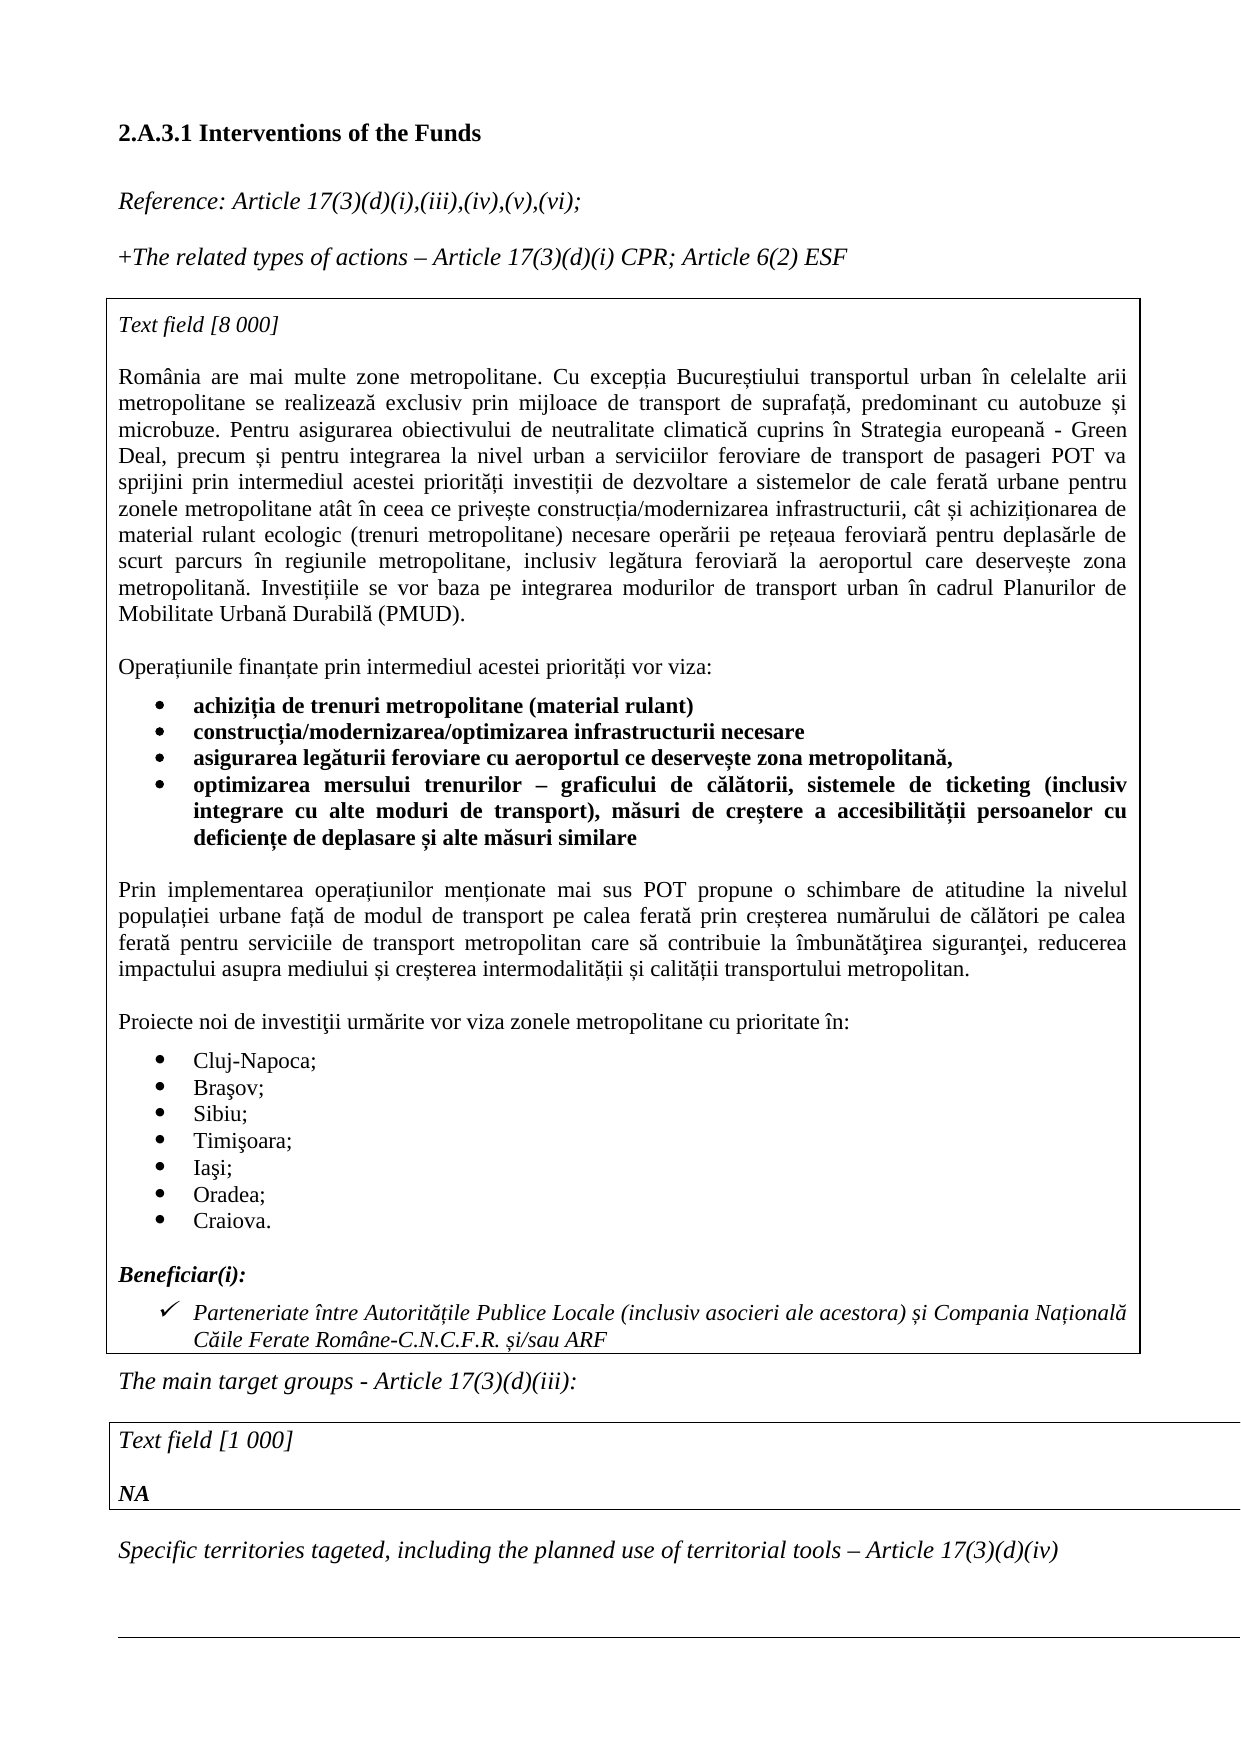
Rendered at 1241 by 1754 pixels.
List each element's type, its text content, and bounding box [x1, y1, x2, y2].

text Reference: Article 17(3)(d)(i),(iii),(iv),(v),(vi); [118, 186, 1240, 215]
text Text field [1 000] [110, 1423, 1240, 1454]
text 2.A.3.1 Interventions of the Funds [118, 118, 1240, 147]
text The main target groups - Article 17(3)(d)(iii): [118, 1366, 1240, 1395]
table_header Text field [8 000] România are mai multe zone metropolitane. Cu excepția Bucureștiului transportul urban în celelalte arii metropolitane se realizează exclusiv prin mijloace de transport de suprafață, predominant cu autobuze și microbuze. Pentru asigurarea obiectivului de neutralitate climatică cuprins în Strategia europeană - Green Deal, precum și pentru integrarea la nivel urban a serviciilor feroviare de transport de pasageri POT va sprijini prin intermediul acestei priorități investiții de dezvoltare a sistemelor de cale ferată urbane pentru zonele metropolitane atât în ceea ce privește construcția/modernizarea infrastructurii, cât și achiziționarea de material rulant ecologic (trenuri metropolitane) necesare operării pe rețeaua feroviară pentru deplasărle de scurt parcurs în regiunile metropolitane, inclusiv legătura feroviară la aeroportul care deservește zona metropolitană. Investițiile se vor baza pe integrarea modurilor de transport urban în cadrul Planurilor de Mobilitate Urbană Durabilă (PMUD). Operațiunile finanțate prin intermediul acestei priorități vor viza: achiziția de trenuri metropolitane (material rulant) construcția/modernizarea/optimizarea infrastructurii necesare asigurarea legăturii feroviare cu aeroportul ce deservește zona metropolitană, optimizarea mersului trenurilor – graficului de călătorii, sistemele de ticketing (inclusiv integrare cu alte moduri de transport), măsuri de creștere a accesibilității persoanelor cu deficiențe de deplasare și alte măsuri similare Prin implementarea operațiunilor menționate mai sus POT propune o schimbare de atitudine la nivelul populației urbane față de modul de transport pe calea ferată prin creșterea numărului de călători pe calea ferată pentru serviciile de transport metropolitan care să contribuie la îmbunătăţirea siguranţei, reducerea impactului asupra mediului și creșterea intermodalității și calității transportului metropolitan. Proiecte noi de investiţii urmărite vor viza zonele metropolitane cu prioritate în: Cluj-Napoca; Braşov; Sibiu; Timişoara; Iaşi; Oradea; Craiova. Beneficiar(i): Parteneriate între Autoritățile Publice Locale (inclusiv asocieri ale acestora) și Compania Națională Căile Ferate Române-C.N.C.F.R. și/sau ARF [107, 299, 1139, 1353]
text NA [110, 1477, 1240, 1509]
text The related types of actions – Article 17(3)(d)(i) CPR; Article 6(2) ESF+ [118, 242, 1240, 271]
text Specific territories tageted, including the planned use of territorial tools – Article 17(3)(d)(iv) [118, 1536, 1240, 1564]
